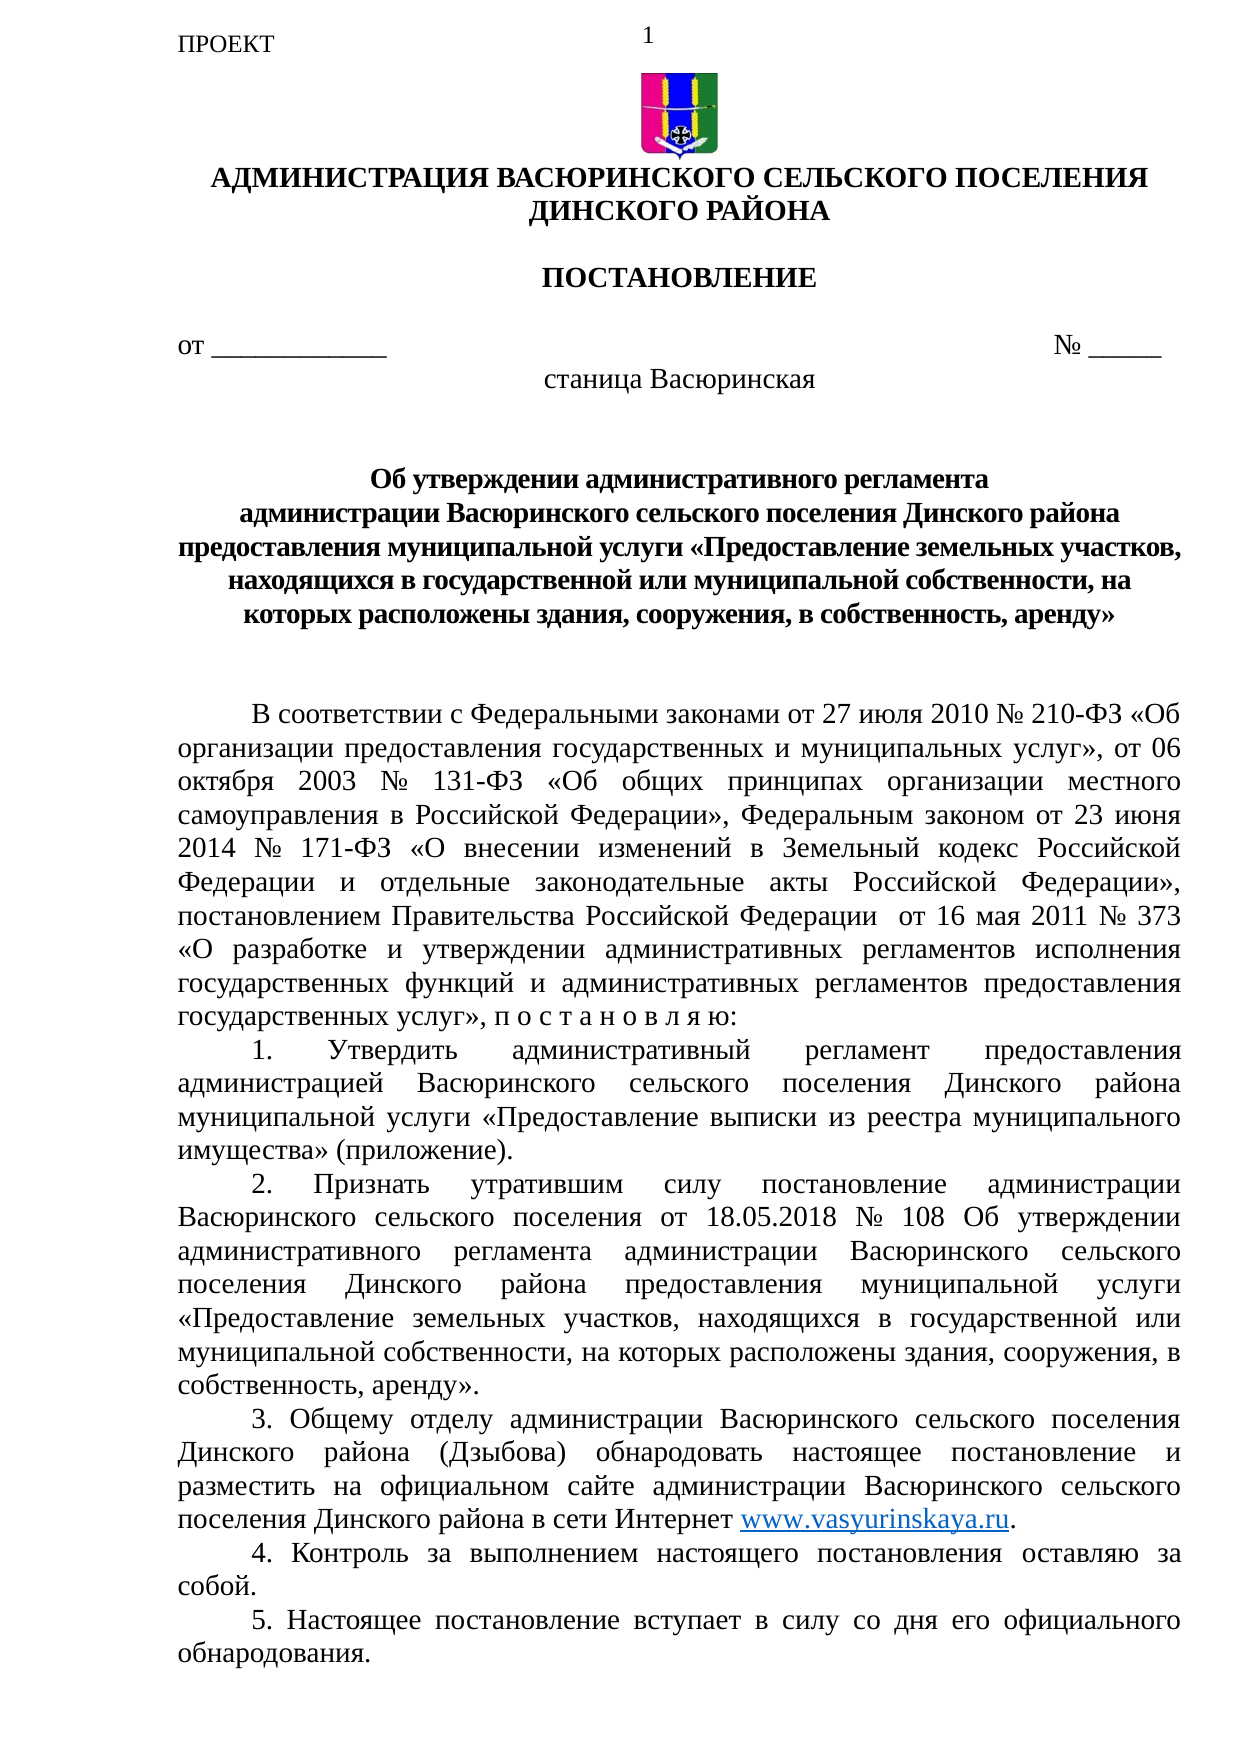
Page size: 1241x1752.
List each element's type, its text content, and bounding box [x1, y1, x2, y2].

text АДМИНИСТРАЦИЯ ВАСЮРИНСКОГО СЕЛЬСКОГО ПОСЕЛЕНИЯ ДИНСКОГО РАЙОНА [177, 160, 1182, 227]
text 5. Настоящее постановление вступает в силу со дня его официального обнародования. [177, 1602, 1182, 1669]
text 1. Утвердить административный регламент предоставления администрацией Васюринского сельского поселения Динского района муниципальной услуги «Предоставление выписки из реестра муниципального имущества» (приложение). [177, 1032, 1182, 1166]
text 4. Контроль за выполнением настоящего постановления оставляю за собой. [177, 1535, 1182, 1602]
text 2. Признать утратившим силу постановление администрации Васюринского сельского поселения от 18.05.2018 № 108 Об утверждении административного регламента администрации Васюринского сельского поселения Динского района предоставления муниципальной услуги «Предоставление земельных участков, находящихся в государственной или муниципальной собственности, на которых расположены здания, сооружения, в собственность, аренду». [177, 1166, 1182, 1401]
text от ____________ № _____ [177, 327, 1182, 361]
picture [641, 73, 718, 160]
text В соответствии с Федеральными законами от 27 июля 2010 № 210-ФЗ «Об организации предоставления государственных и муниципальных услуг», от 06 октября 2003 № 131-ФЗ «Об общих принципах организации местного самоуправления в Российской Федерации», Федеральным законом от 23 июня 2014 № 171-ФЗ «О внесении изменений в Земельный кодекс Российской Федерации и отдельные законодательные акты Российской Федерации», постановлением Правительства Российской Федерации от 16 мая 2011 № 373 «О разработке и утверждении административных регламентов исполнения государственных функций и административных регламентов предоставления государственных услуг», п о с т а н о в л я ю: [177, 696, 1182, 1032]
text Об утверждении административного регламента [177, 462, 1182, 495]
text ПОСТАНОВЛЕНИЕ [177, 260, 1182, 294]
text администрации Васюринского сельского поселения Динского района предоставления муниципальной услуги «Предоставление земельных участков, находящихся в государственной или муниципальной собственности, на которых расположены здания, сооружения, в собственность, аренду» [177, 495, 1182, 629]
text станица Васюринская [177, 361, 1182, 394]
text 3. Общему отделу администрации Васюринского сельского поселения Динского района (Дзыбова) обнародовать настоящее постановление и разместить на официальном сайте администрации Васюринского сельского поселения Динского района в сети Интернет www.vasyurinskaya.ru. [177, 1401, 1182, 1535]
